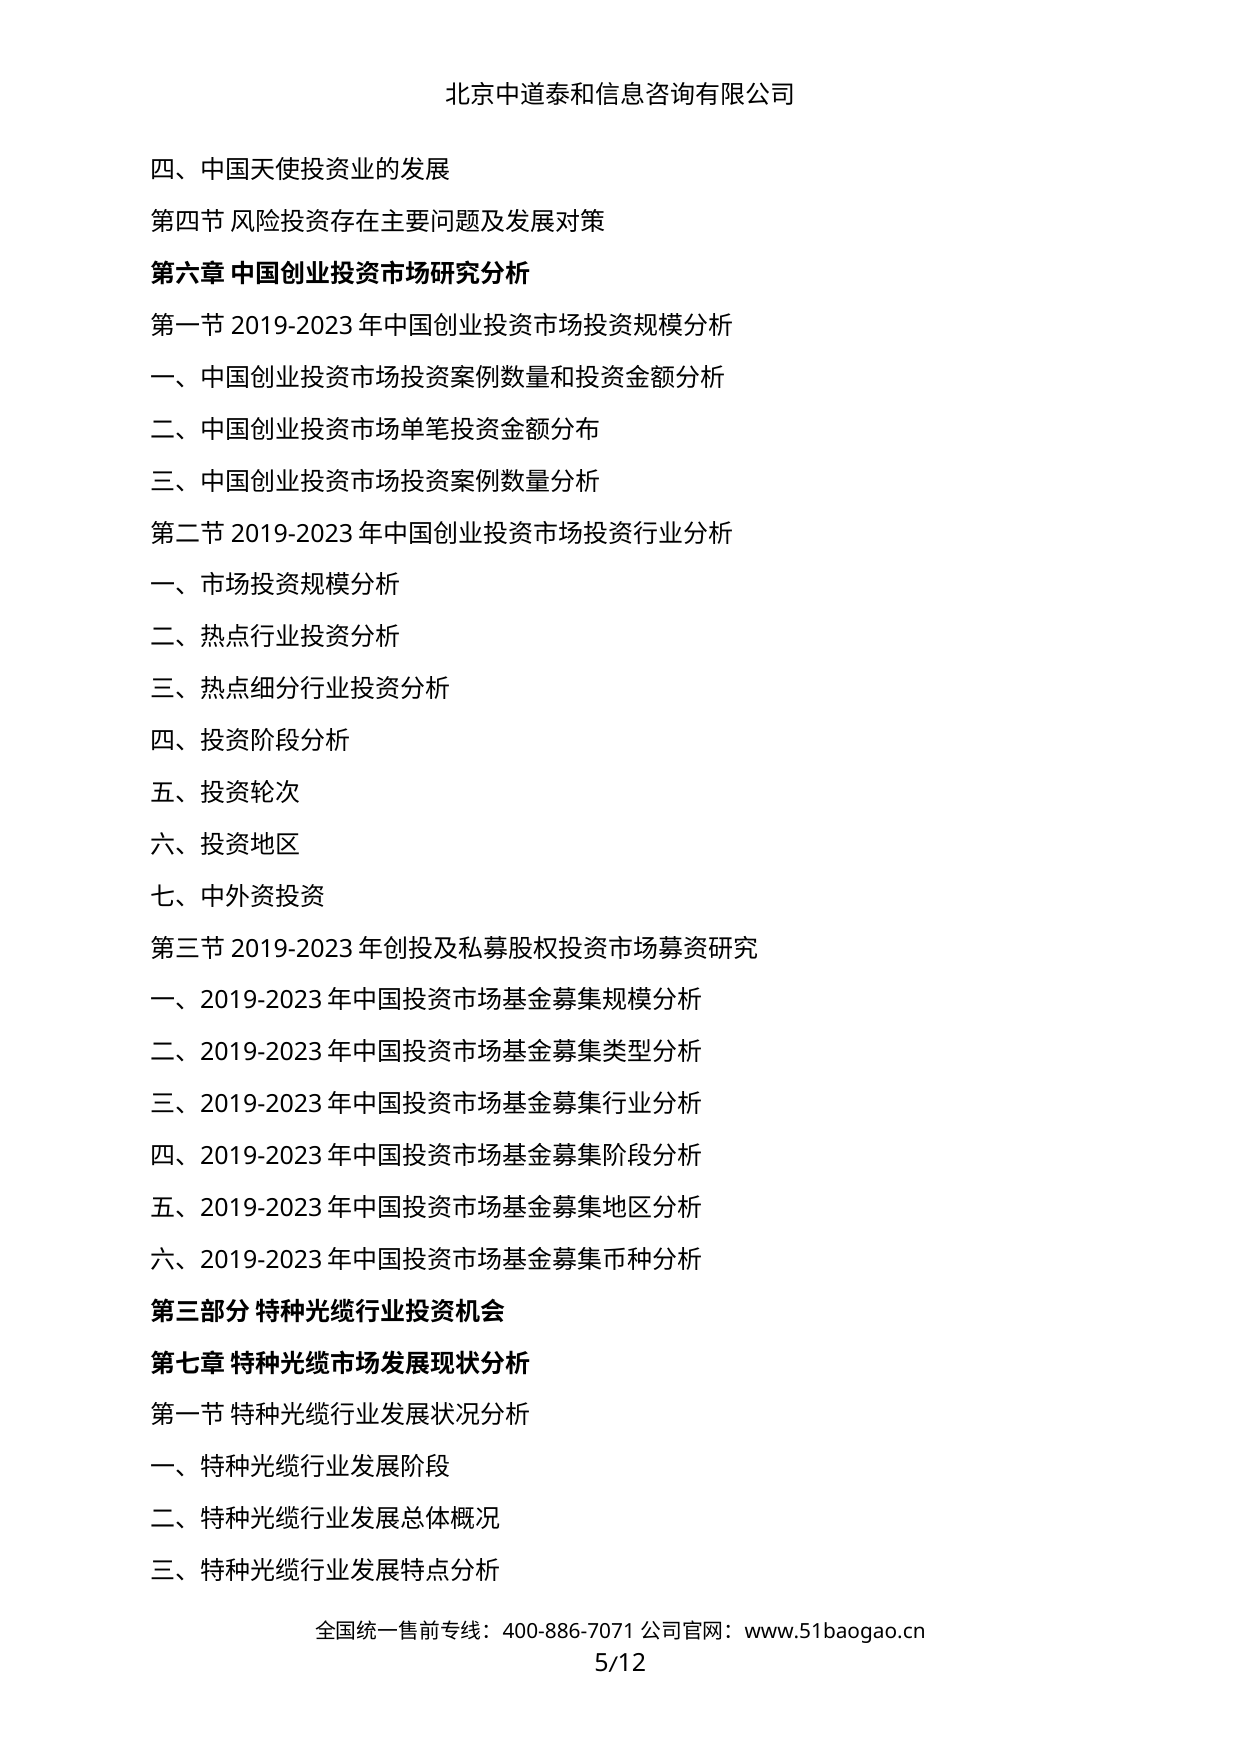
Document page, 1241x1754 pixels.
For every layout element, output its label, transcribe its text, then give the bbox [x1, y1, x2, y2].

text 四、中国天使投资业的发展 [150, 150, 1090, 186]
text 三、中国创业投资市场投资案例数量分析 [150, 461, 1090, 497]
text 五、2019-2023年中国投资市场基金募集地区分析 [150, 1187, 1090, 1224]
text 二、中国创业投资市场单笔投资金额分布 [150, 409, 1090, 446]
text 第三部分 特种光缆行业投资机会 [150, 1291, 1090, 1327]
text 第三节 2019-2023年创投及私募股权投资市场募资研究 [150, 928, 1090, 964]
text 三、热点细分行业投资分析 [150, 669, 1090, 705]
text 四、2019-2023年中国投资市场基金募集阶段分析 [150, 1136, 1090, 1172]
text 第一节 2019-2023年中国创业投资市场投资规模分析 [150, 306, 1090, 342]
text 二、特种光缆行业发展总体概况 [150, 1499, 1090, 1535]
text 一、特种光缆行业发展阶段 [150, 1447, 1090, 1483]
text 第四节 风险投资存在主要问题及发展对策 [150, 202, 1090, 238]
text 三、2019-2023年中国投资市场基金募集行业分析 [150, 1084, 1090, 1120]
text 第七章 特种光缆市场发展现状分析 [150, 1343, 1090, 1379]
text 一、2019-2023年中国投资市场基金募集规模分析 [150, 980, 1090, 1016]
text 第二节 2019-2023年中国创业投资市场投资行业分析 [150, 513, 1090, 549]
text 四、投资阶段分析 [150, 721, 1090, 757]
text 五、投资轮次 [150, 772, 1090, 809]
text 三、特种光缆行业发展特点分析 [150, 1551, 1090, 1587]
text 第六章 中国创业投资市场研究分析 [150, 254, 1090, 290]
text 六、2019-2023年中国投资市场基金募集币种分析 [150, 1239, 1090, 1276]
text 一、市场投资规模分析 [150, 565, 1090, 601]
text 二、热点行业投资分析 [150, 617, 1090, 653]
text 一、中国创业投资市场投资案例数量和投资金额分析 [150, 357, 1090, 394]
text 七、中外资投资 [150, 876, 1090, 912]
text 第一节 特种光缆行业发展状况分析 [150, 1395, 1090, 1431]
text 二、2019-2023年中国投资市场基金募集类型分析 [150, 1032, 1090, 1068]
text 六、投资地区 [150, 824, 1090, 861]
